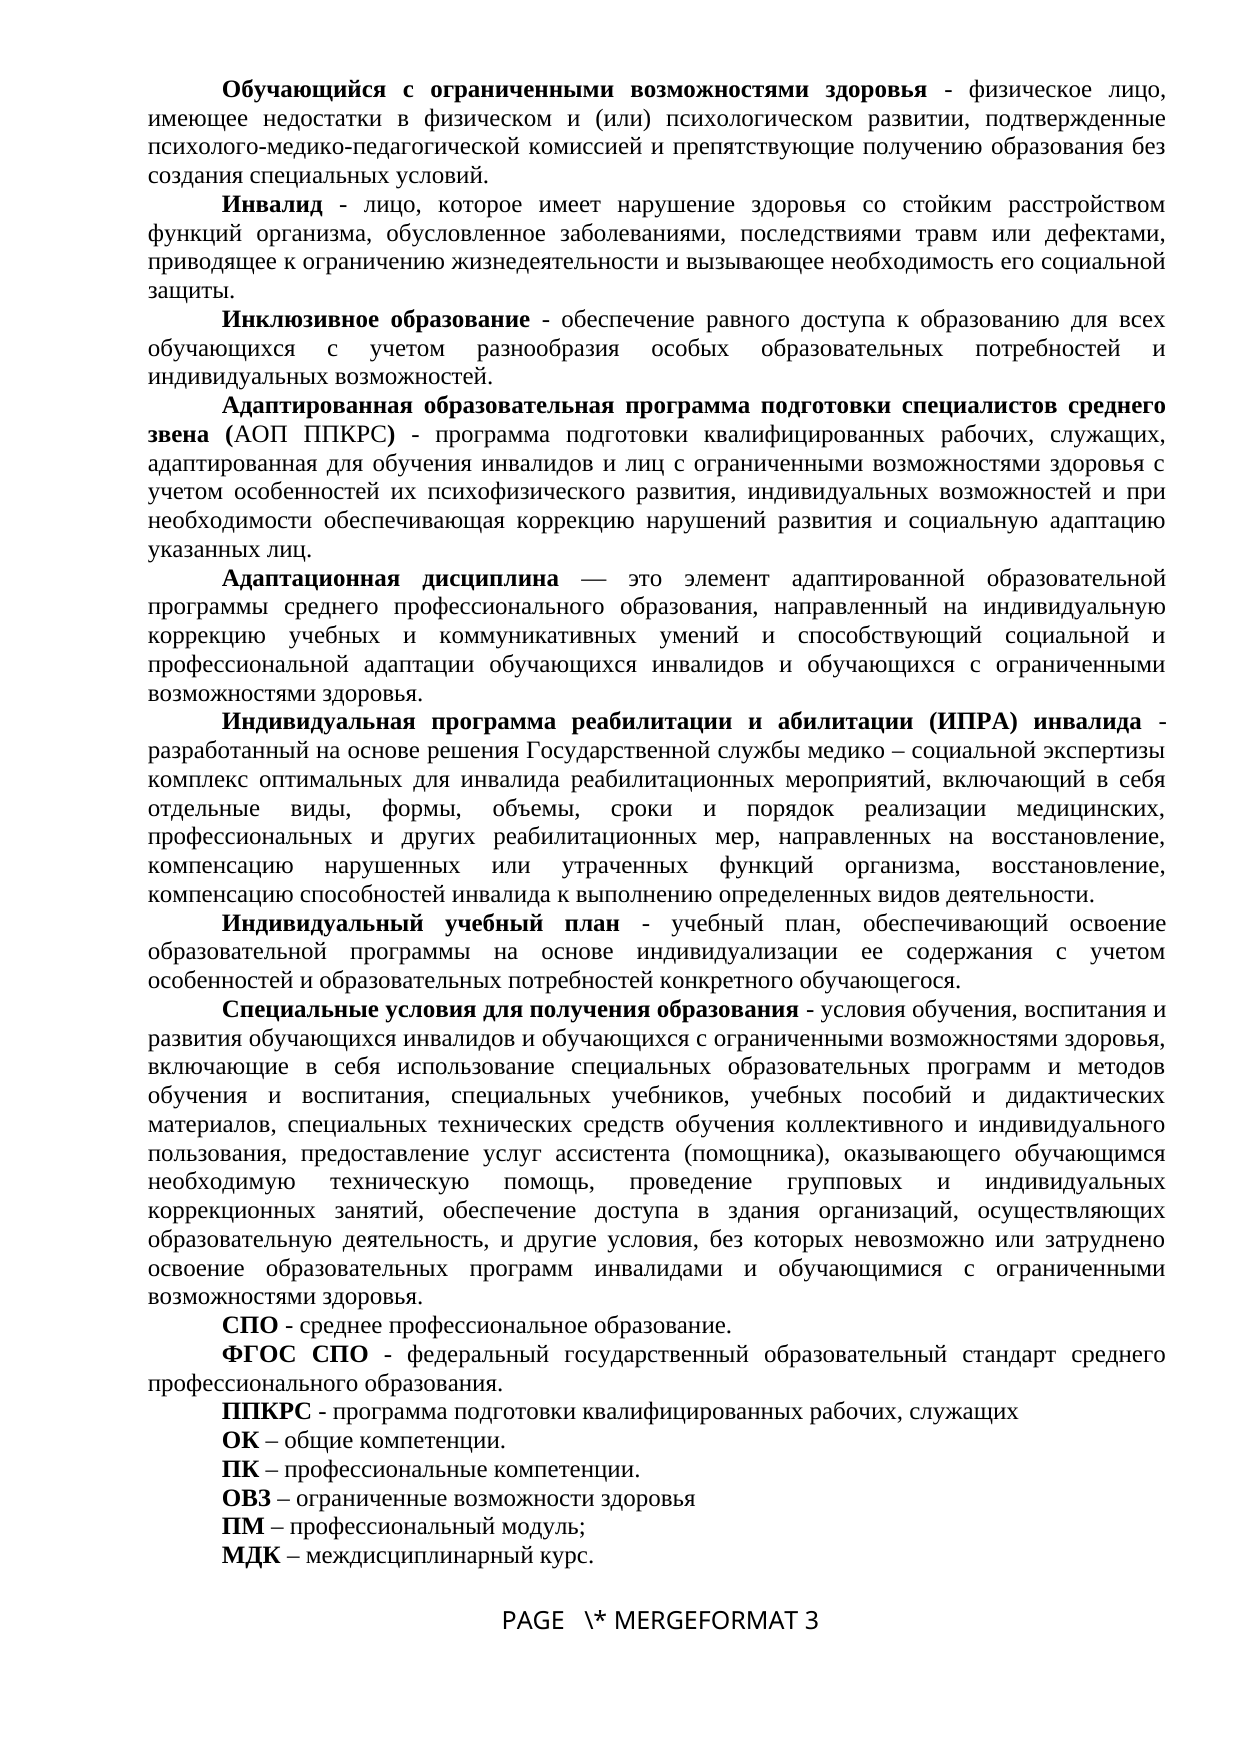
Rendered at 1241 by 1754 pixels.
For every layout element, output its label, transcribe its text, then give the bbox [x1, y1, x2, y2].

text Индивидуальная программа реабилитации и абилитации (ИПРА) инвалида - разработанный на основе решения Государственной службы медико – социальной экспертизы комплекс оптимальных для инвалида реабилитационных мероприятий, включающий в себя отдельные виды, формы, объемы, сроки и порядок реализации медицинских, профессиональных и других реабилитационных мер, направленных на восстановление, компенсацию нарушенных или утраченных функций организма, восстановление, компенсацию способностей инвалида к выполнению определенных видов деятельности. [148, 706, 1167, 908]
text ППКРС - программа подготовки квалифицированных рабочих, служащих [148, 1396, 1167, 1425]
text Специальные условия для получения образования - условия обучения, воспитания и развития обучающихся инвалидов и обучающихся с ограниченными возможностями здоровья, включающие в себя использование специальных образовательных программ и методов обучения и воспитания, специальных учебников, учебных пособий и дидактических материалов, специальных технических средств обучения коллективного и индивидуального пользования, предоставление услуг ассистента (помощника), оказывающего обучающимся необходимую техническую помощь, проведение групповых и индивидуальных коррекционных занятий, обеспечение доступа в здания организаций, осуществляющих образовательную деятельность, и другие условия, без которых невозможно или затруднено освоение образовательных программ инвалидами и обучающимися с ограниченными возможностями здоровья. [148, 994, 1167, 1310]
text ПМ – профессиональный модуль; [148, 1511, 1167, 1540]
text Адаптационная дисциплина — это элемент адаптированной образовательной программы среднего профессионального образования, направленный на индивидуальную коррекцию учебных и коммуникативных умений и способствующий социальной и профессиональной адаптации обучающихся инвалидов и обучающихся с ограниченными возможностями здоровья. [148, 563, 1167, 706]
text ОВЗ – ограниченные возможности здоровья [148, 1483, 1167, 1511]
text МДК – междисциплинарный курс. [148, 1540, 1167, 1569]
text Обучающийся с ограниченными возможностями здоровья - физическое лицо, имеющее недостатки в физическом и (или) психологическом развитии, подтвержденные психолого-медико-педагогической комиссией и препятствующие получению образования без создания специальных условий. [148, 74, 1167, 189]
text СПО - среднее профессиональное образование. [148, 1310, 1167, 1339]
text ПК – профессиональные компетенции. [148, 1454, 1167, 1483]
text ФГОС СПО - федеральный государственный образовательный стандарт среднего профессионального образования. [148, 1339, 1167, 1396]
text Адаптированная образовательная программа подготовки специалистов среднего звена (АОП ППКРС) - программа подготовки квалифицированных рабочих, служащих, адаптированная для обучения инвалидов и лиц с ограниченными возможностями здоровья с учетом особенностей их психофизического развития, индивидуальных возможностей и при необходимости обеспечивающая коррекцию нарушений развития и социальную адаптацию указанных лиц. [148, 390, 1167, 563]
text Инклюзивное образование - обеспечение равного доступа к образованию для всех обучающихся с учетом разнообразия особых образовательных потребностей и индивидуальных возможностей. [148, 304, 1167, 390]
text Индивидуальный учебный план - учебный план, обеспечивающий освоение образовательной программы на основе индивидуализации ее содержания с учетом особенностей и образовательных потребностей конкретного обучающегося. [148, 908, 1167, 994]
text Инвалид - лицо, которое имеет нарушение здоровья со стойким расстройством функций организма, обусловленное заболеваниями, последствиями травм или дефектами, приводящее к ограничению жизнедеятельности и вызывающее необходимость его социальной защиты. [148, 189, 1167, 304]
text ОК – общие компетенции. [148, 1425, 1167, 1454]
